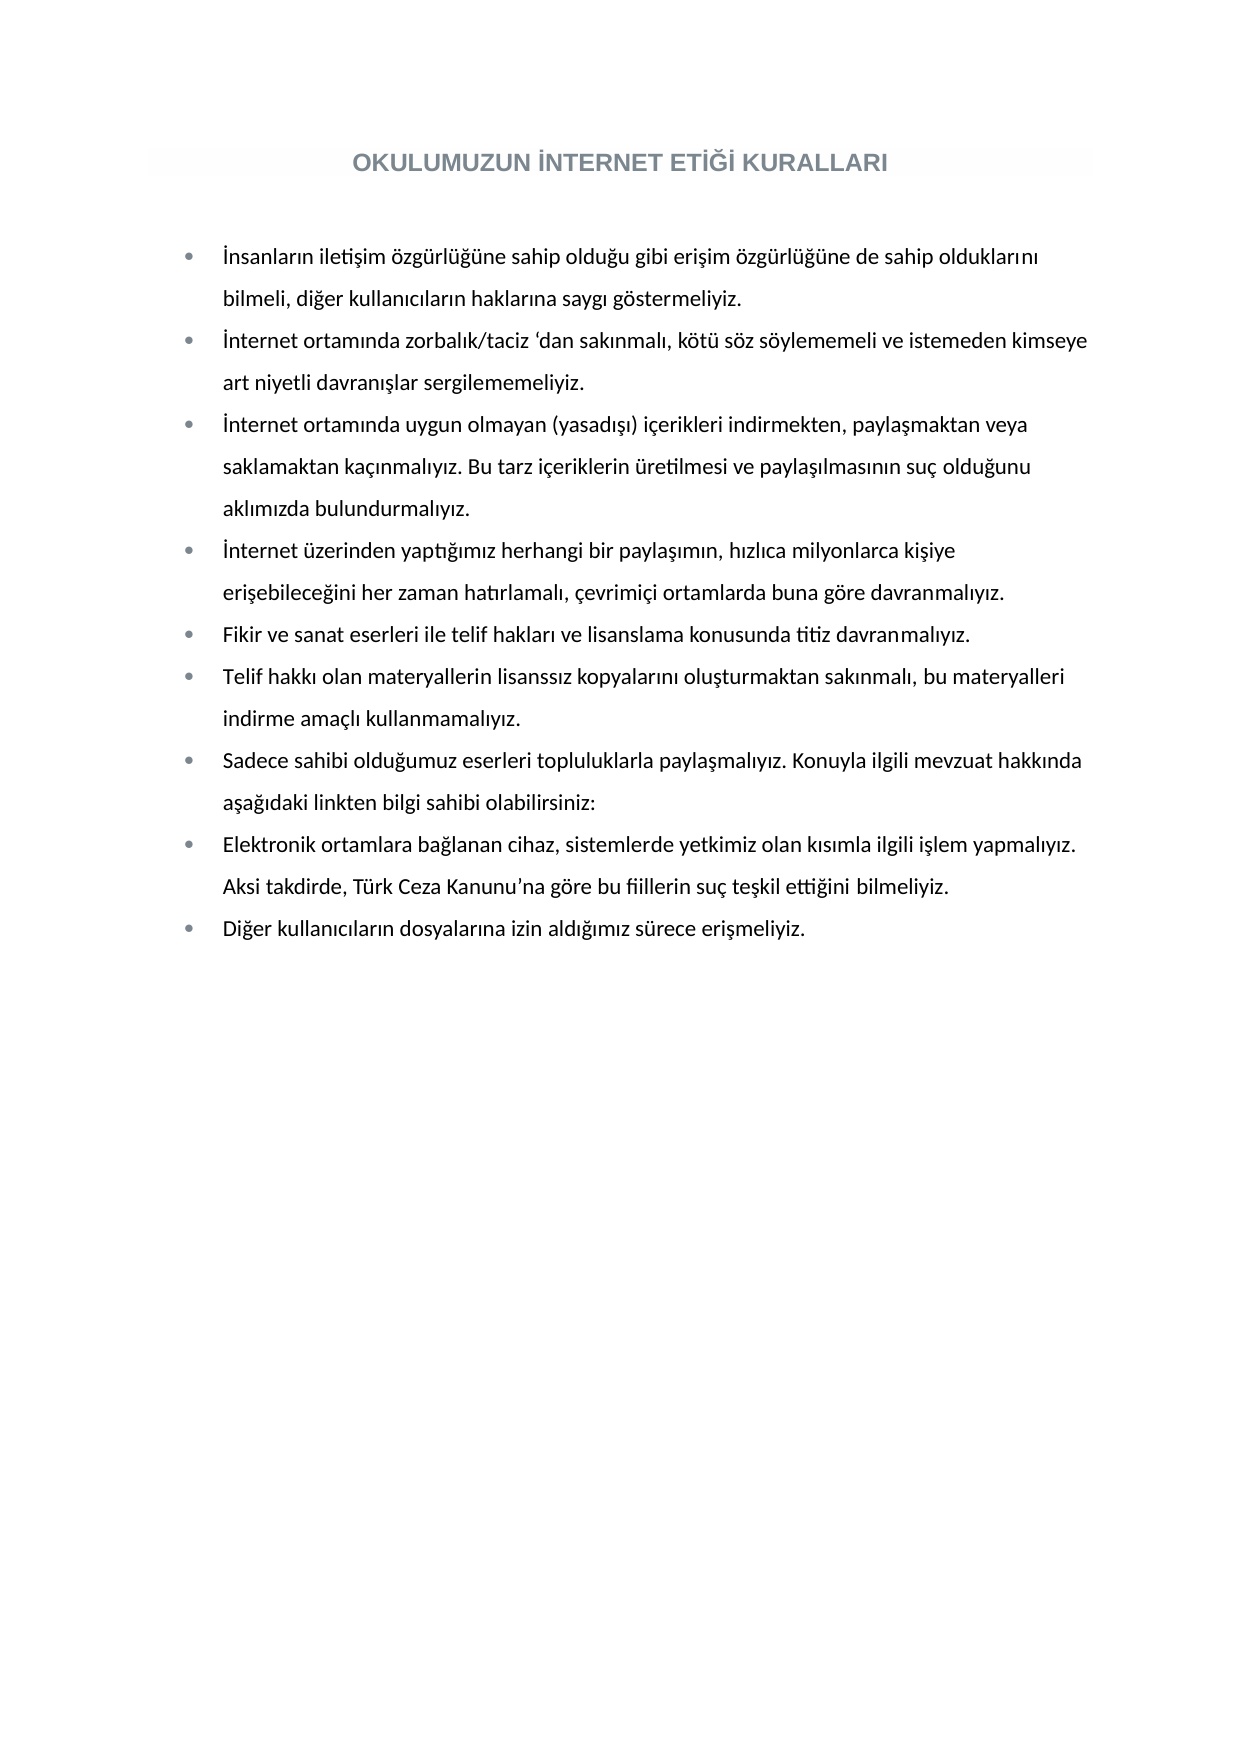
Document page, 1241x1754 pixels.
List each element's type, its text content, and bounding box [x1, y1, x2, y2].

list Fikir ve sanat eserleri ile telif hakları ve lisanslama konusunda titiz davranmalıyız. [185, 620, 1093, 648]
list İnternet ortamında zorbalık/taciz ‘dan sakınmalı, kötü söz söylememeli ve istemeden kimseye art niyetli davranışlar sergilememeliyiz. [185, 326, 1093, 396]
list İnternet ortamında uygun olmayan (yasadışı) içerikleri indirmekten, paylaşmaktan veya saklamaktan kaçınmalıyız. Bu tarz içeriklerin üretilmesi ve paylaşılmasının suç olduğunu aklımızda bulundurmalıyız. [185, 410, 1093, 522]
list İnsanların iletişim özgürlüğüne sahip olduğu gibi erişim özgürlüğüne de sahip olduklarını bilmeli, diğer kullanıcıların haklarına saygı göstermeliyiz. [185, 242, 1093, 312]
list Elektronik ortamlara bağlanan cihaz, sistemlerde yetkimiz olan kısımla ilgili işlem yapmalıyız. Aksi takdirde, Türk Ceza Kanunu’na göre bu fiillerin suç teşkil ettiğini bilmeliyiz. [185, 830, 1093, 900]
list Diğer kullanıcıların dosyalarına izin aldığımız sürece erişmeliyiz. [185, 914, 1093, 942]
list İnternet üzerinden yaptığımız herhangi bir paylaşımın, hızlıca milyonlarca kişiye erişebileceğini her zaman hatırlamalı, çevrimiçi ortamlarda buna göre davranmalıyız. [185, 536, 1093, 606]
text OKULUMUZUN İNTERNET ETİĞİ KURALLARI [148, 148, 1093, 176]
list Telif hakkı olan materyallerin lisanssız kopyalarını oluşturmaktan sakınmalı, bu materyalleri indirme amaçlı kullanmamalıyız. [185, 662, 1093, 732]
list Sadece sahibi olduğumuz eserleri topluluklarla paylaşmalıyız. Konuyla ilgili mevzuat hakkında aşağıdaki linkten bilgi sahibi olabilirsiniz: [185, 746, 1093, 816]
